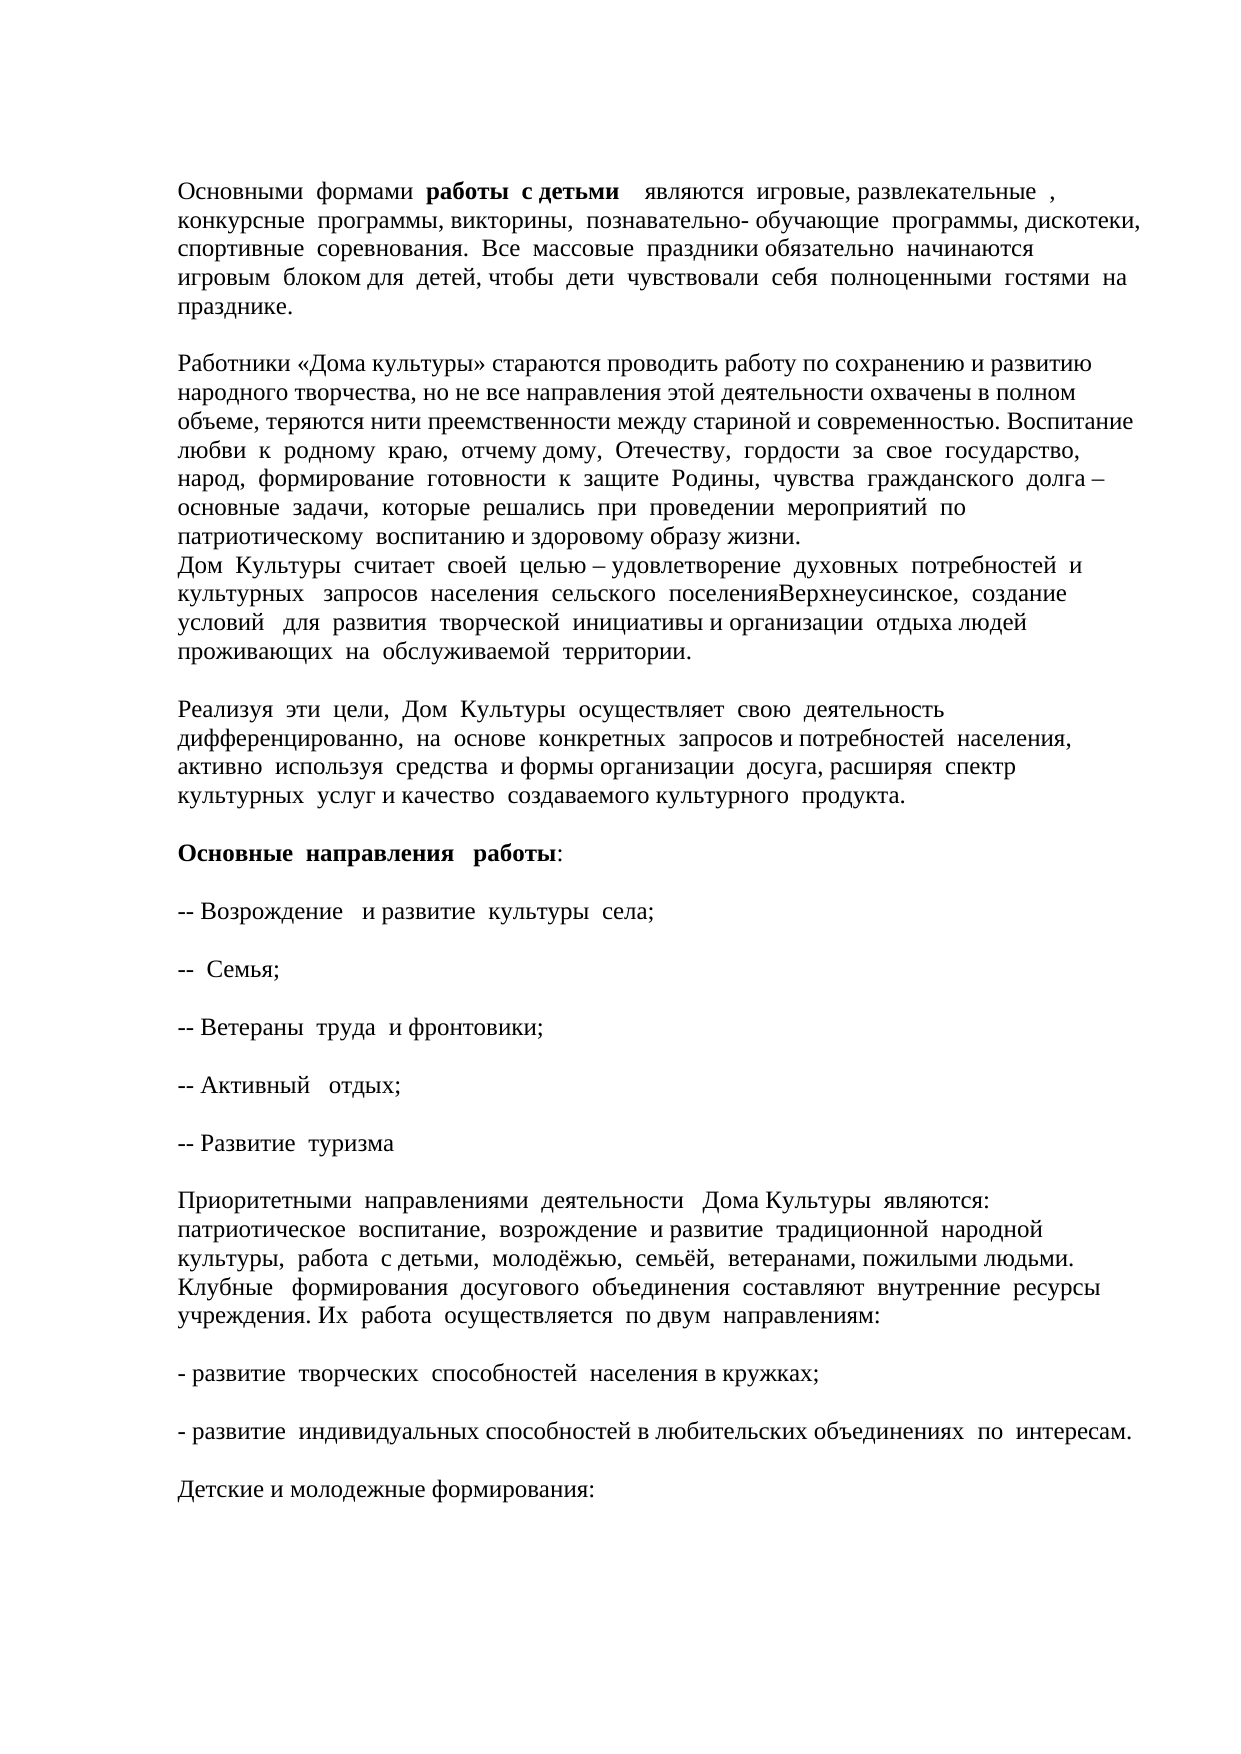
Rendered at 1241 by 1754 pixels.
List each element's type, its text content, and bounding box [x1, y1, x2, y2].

text Основные направления работы: [177, 838, 1152, 867]
text -- Развитие туризма [177, 1128, 1152, 1156]
text Работники «Дома культуры» стараются проводить работу по сохранению и развитию народного творчества, но не все направления этой деятельности охвачены в полном объеме, теряются нити преемственности между стариной и современностью. Воспитание любви к родному краю, отчему дому, Отечеству, гордости за свое государство, народ, формирование готовности к защите Родины, чувства гражданского долга – основные задачи, которые решались при проведении мероприятий по патриотическому воспитанию и здоровому образу жизни. Дом Культуры считает своей целью – удовлетворение духовных потребностей и культурных запросов населения сельского поселенияВерхнеусинское, создание условий для развития творческой инициативы и организации отдыха людей проживающих на обслуживаемой территории. [177, 348, 1152, 665]
text -- Ветераны труда и фронтовики; [177, 1012, 1152, 1041]
text -- Активный отдых; [177, 1070, 1152, 1098]
text -- Возрождение и развитие культуры села; [177, 896, 1152, 925]
text Детские и молодежные формирования: [177, 1474, 1152, 1503]
text -- Семья; [177, 954, 1152, 983]
text - развитие индивидуальных способностей в любительских объединениях по интересам. [177, 1416, 1152, 1445]
text - развитие творческих способностей населения в кружках; [177, 1358, 1152, 1387]
text Основными формами работы с детьми являются игровые, развлекательные , конкурсные программы, викторины, познавательно- обучающие программы, дискотеки, спортивные соревнования. Все массовые праздники обязательно начинаются игровым блоком для детей, чтобы дети чувствовали себя полноценными гостями на празднике. [177, 176, 1152, 320]
text Реализуя эти цели, Дом Культуры осуществляет свою деятельность дифференцированно, на основе конкретных запросов и потребностей населения, активно используя средства и формы организации досуга, расширяя спектр культурных услуг и качество создаваемого культурного продукта. [177, 694, 1152, 809]
text Приоритетными направлениями деятельности Дома Культуры являются: патриотическое воспитание, возрождение и развитие традиционной народной культуры, работа с детьми, молодёжью, семьёй, ветеранами, пожилыми людьми. Клубные формирования досугового объединения составляют внутренние ресурсы учреждения. Их работа осуществляется по двум направлениям: [177, 1186, 1152, 1329]
